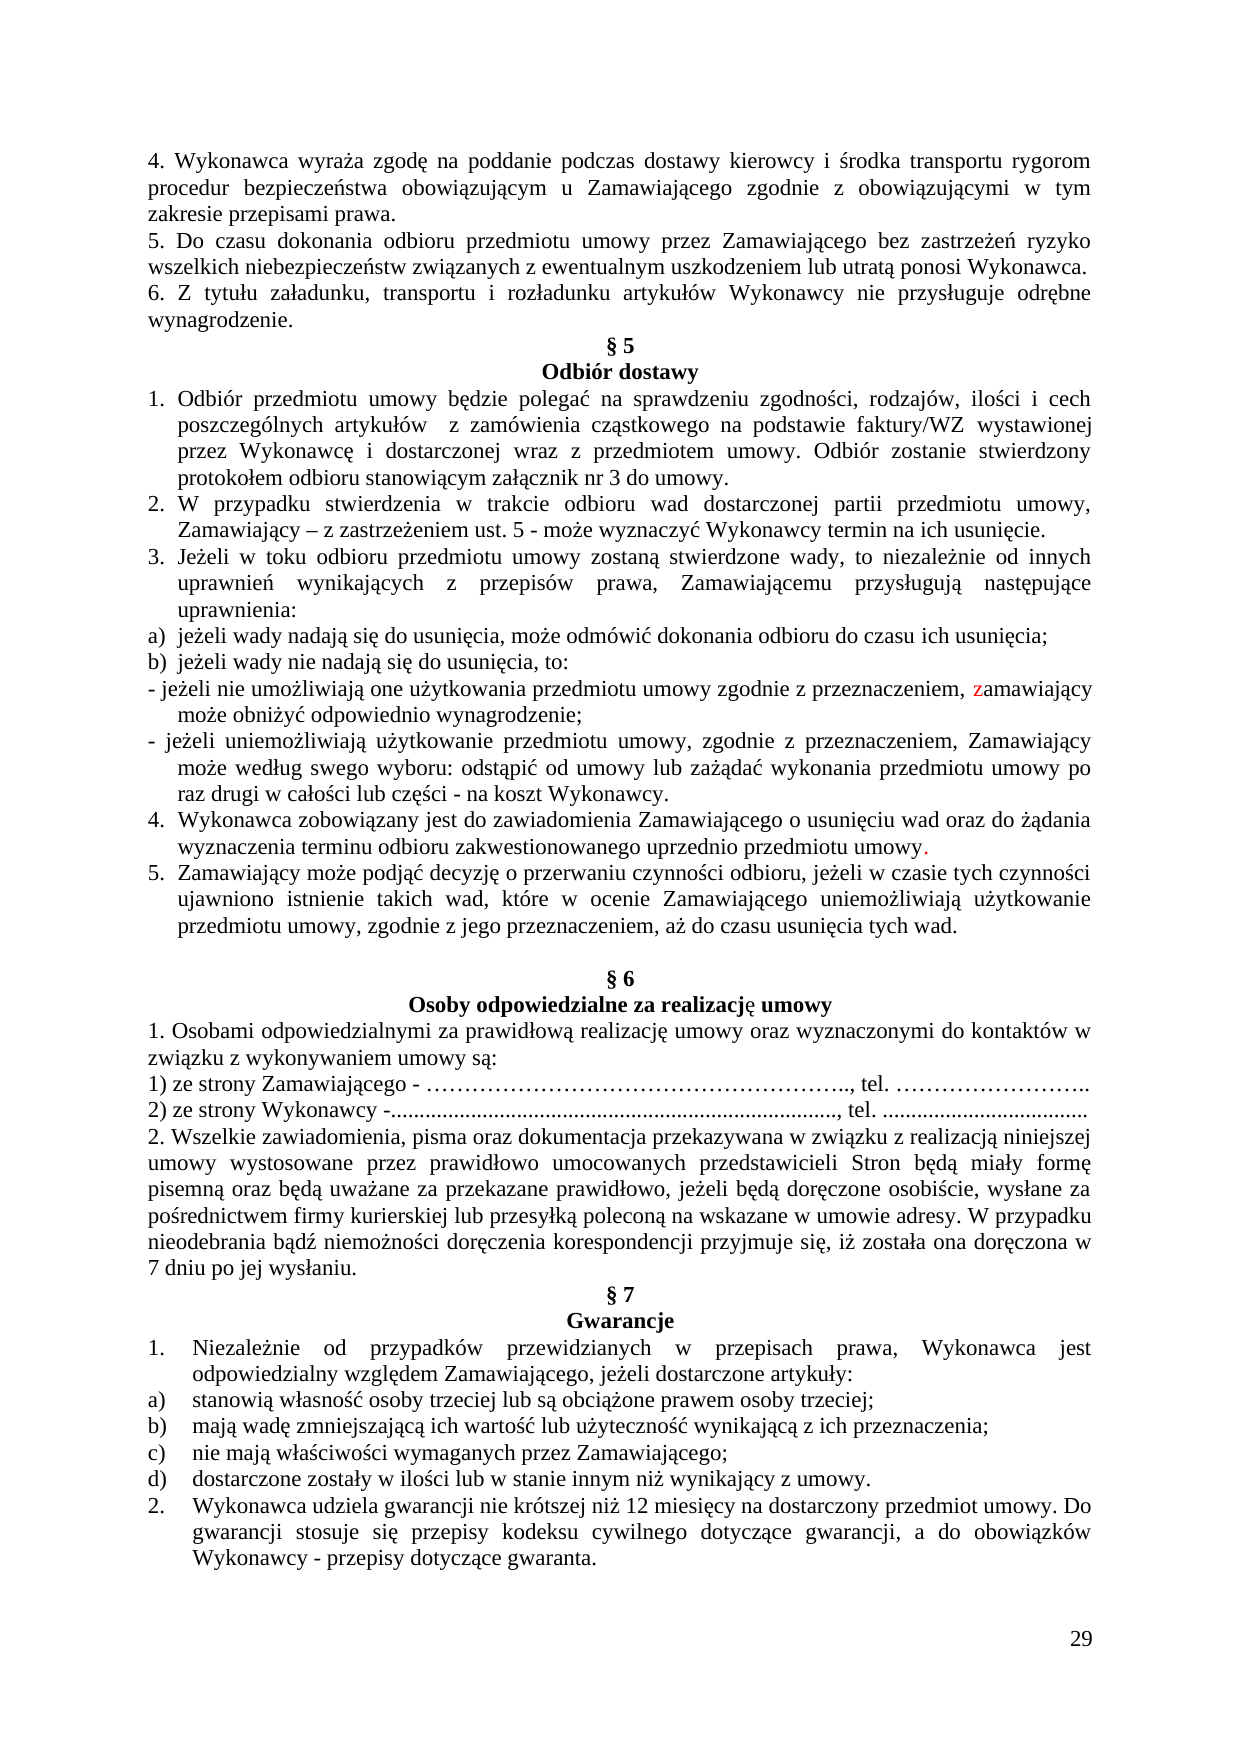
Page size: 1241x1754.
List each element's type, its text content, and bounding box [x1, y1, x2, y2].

text Odbiór dostawy [148, 358, 1093, 385]
list stanowią własność osoby trzeciej lub są obciążone prawem osoby trzeciej; [148, 1386, 1093, 1413]
list Wykonawca zobowiązany jest do zawiadomienia Zamawiającego o usunięciu wad oraz do żądania wyznaczenia terminu odbioru zakwestionowanego uprzednio przedmiotu umowy. [148, 806, 1093, 859]
text - jeżeli uniemożliwiają użytkowanie przedmiotu umowy, zgodnie z przeznaczeniem, Zamawiający może według swego wyboru: odstąpić od umowy lub zażądać wykonania przedmiotu umowy po raz drugi w całości lub części - na koszt Wykonawcy. [148, 727, 1093, 806]
text Gwarancje [148, 1307, 1093, 1333]
list Odbiór przedmiotu umowy będzie polegać na sprawdzeniu zgodności, rodzajów, ilości i cech poszczególnych artykułów z zamówienia cząstkowego na podstawie faktury/WZ wystawionej przez Wykonawcę i dostarczonej wraz z przedmiotem umowy. Odbiór zostanie stwierdzony protokołem odbioru stanowiącym załącznik nr 3 do umowy. [148, 385, 1093, 490]
text 2. Wszelkie zawiadomienia, pisma oraz dokumentacja przekazywana w związku z realizacją niniejszej umowy wystosowane przez prawidłowo umocowanych przedstawicieli Stron będą miały formę pisemną oraz będą uważane za przekazane prawidłowo, jeżeli będą doręczone osobiście, wysłane za pośrednictwem firmy kurierskiej lub przesyłką poleconą na wskazane w umowie adresy. W przypadku nieodebrania bądź niemożności doręczenia korespondencji przyjmuje się, iż została ona doręczona w 7 dniu po jej wysłaniu. [148, 1123, 1093, 1281]
text 2) ze strony Wykonawcy -.............................................................................., tel. .................................... [148, 1096, 1093, 1123]
text § 5 [148, 332, 1093, 358]
text § 7 [148, 1281, 1093, 1307]
list mają wadę zmniejszającą ich wartość lub użyteczność wynikającą z ich przeznaczenia; [148, 1413, 1093, 1439]
list Niezależnie od przypadków przewidzianych w przepisach prawa, Wykonawca jest odpowiedzialny względem Zamawiającego, jeżeli dostarczone artykuły: [148, 1333, 1093, 1386]
list Wykonawca udziela gwarancji nie krótszej niż 12 miesięcy na dostarczony przedmiot umowy. Do gwarancji stosuje się przepisy kodeksu cywilnego dotyczące gwarancji, a do obowiązków Wykonawcy - przepisy dotyczące gwaranta. [148, 1492, 1093, 1571]
text 5. Do czasu dokonania odbioru przedmiotu umowy przez Zamawiającego bez zastrzeżeń ryzyko wszelkich niebezpieczeństw związanych z ewentualnym uszkodzeniem lub utratą ponosi Wykonawca. [148, 227, 1093, 279]
list jeżeli wady nie nadają się do usunięcia, to: [148, 648, 1093, 675]
text § 6 [148, 964, 1093, 991]
list Zamawiający może podjąć decyzję o przerwaniu czynności odbioru, jeżeli w czasie tych czynności ujawniono istnienie takich wad, które w ocenie Zamawiającego uniemożliwiają użytkowanie przedmiotu umowy, zgodnie z jego przeznaczeniem, aż do czasu usunięcia tych wad. [148, 859, 1093, 938]
list jeżeli wady nadają się do usunięcia, może odmówić dokonania odbioru do czasu ich usunięcia; [148, 622, 1093, 648]
list nie mają właściwości wymaganych przez Zamawiającego; [148, 1439, 1093, 1465]
text Osoby odpowiedzialne za realizację umowy [148, 991, 1093, 1017]
list Jeżeli w toku odbioru przedmiotu umowy zostaną stwierdzone wady, to niezależnie od innych uprawnień wynikających z przepisów prawa, Zamawiającemu przysługują następujące uprawnienia: [148, 543, 1093, 622]
text - jeżeli nie umożliwiają one użytkowania przedmiotu umowy zgodnie z przeznaczeniem, zamawiający może obniżyć odpowiednio wynagrodzenie; [148, 675, 1093, 727]
text 1) ze strony Zamawiającego - ……………………………………………….., tel. …………………….. [148, 1070, 1093, 1096]
text 4. Wykonawca wyraża zgodę na poddanie podczas dostawy kierowcy i środka transportu rygorom procedur bezpieczeństwa obowiązującym u Zamawiającego zgodnie z obowiązującymi w tym zakresie przepisami prawa. [148, 148, 1093, 227]
text 6. Z tytułu załadunku, transportu i rozładunku artykułów Wykonawcy nie przysługuje odrębne wynagrodzenie. [148, 279, 1093, 332]
text 1. Osobami odpowiedzialnymi za prawidłową realizację umowy oraz wyznaczonymi do kontaktów w związku z wykonywaniem umowy są: [148, 1017, 1093, 1070]
list W przypadku stwierdzenia w trakcie odbioru wad dostarczonej partii przedmiotu umowy, Zamawiający – z zastrzeżeniem ust. 5 - może wyznaczyć Wykonawcy termin na ich usunięcie. [148, 490, 1093, 543]
list dostarczone zostały w ilości lub w stanie innym niż wynikający z umowy. [148, 1465, 1093, 1492]
